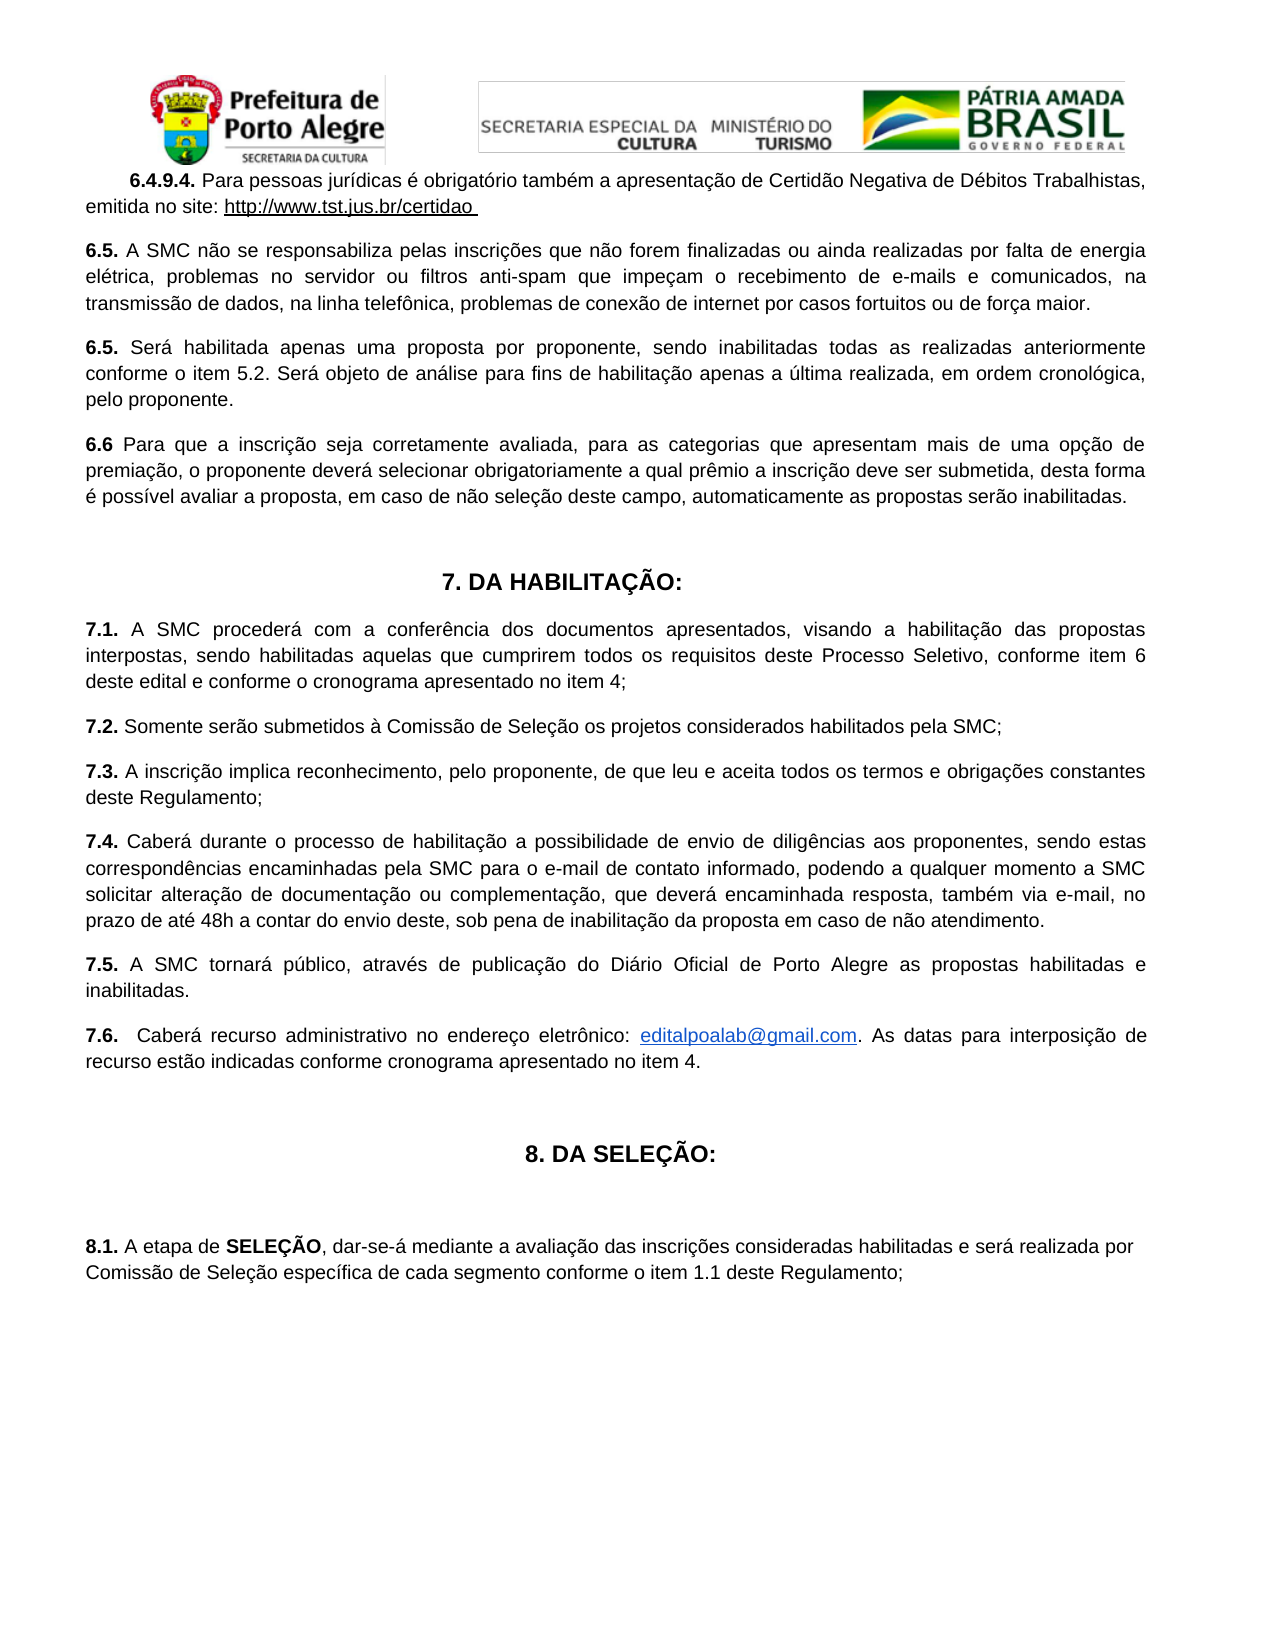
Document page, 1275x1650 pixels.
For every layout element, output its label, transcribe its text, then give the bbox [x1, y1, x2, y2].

text 7.6. Caberá recurso administrativo no endereço eletrônico: editalpoalab@gmail.com. As datas para interposição de recurso estão indicadas conforme cronograma apresentado no item 4. [85, 1024, 1148, 1073]
text 8. DA SELEÇÃO: [450, 1140, 1148, 1167]
text 6.6 Para que a inscrição seja corretamente avaliada, para as categorias que apresentam mais de uma opção de premiação, o proponente deverá selecionar obrigatoriamente a qual prêmio a inscrição deve ser submetida, desta forma é possível avaliar a proposta, em caso de não seleção deste campo, automaticamente as propostas serão inabilitadas. [85, 433, 1148, 508]
text 6.5. A SMC não se responsabiliza pelas inscrições que não forem finalizadas ou ainda realizadas por falta de energia elétrica, problemas no servidor ou filtros anti-spam que impeçam o recebimento de e-mails e comunicados, na transmissão de dados, na linha telefônica, problemas de conexão de internet por casos fortuitos ou de força maior. [85, 239, 1148, 314]
text 7.5. A SMC tornará público, através de publicação do Diário Oficial de Porto Alegre as propostas habilitadas e inabilitadas. [85, 953, 1148, 1002]
text 6.5. Será habilitada apenas uma proposta por proponente, sendo inabilitadas todas as realizadas anteriormente conforme o item 5.2. Será objeto de análise para fins de habilitação apenas a última realizada, em ordem cronológica, pelo proponente. [85, 336, 1148, 411]
text 6.4.9.4. Para pessoas jurídicas é obrigatório também a apresentação de Certidão Negativa de Débitos Trabalhistas, emitida no site: http://www.tst.jus.br/certidao [85, 168, 1148, 217]
text 7.2. Somente serão submetidos à Comissão de Seleção os projetos considerados habilitados pela SMC; [85, 715, 1148, 737]
text 7.3. A inscrição implica reconhecimento, pelo proponente, de que leu e aceita todos os termos e obrigações constantes deste Regulamento; [85, 759, 1148, 808]
text 8.1. A etapa de SELEÇÃO, dar-se-á mediante a avaliação das inscrições consideradas habilitadas e será realizada por Comissão de Seleção específica de cada segmento conforme o item 1.1 deste Regulamento; [85, 1235, 1135, 1284]
text 7.4. Caberá durante o processo de habilitação a possibilidade de envio de diligências aos proponentes, sendo estas correspondências encaminhadas pela SMC para o e-mail de contato informado, podendo a qualquer momento a SMC solicitar alteração de documentação ou complementação, que deverá encaminhada resposta, também via e-mail, no prazo de até 48h a contar do envio deste, sob pena de inabilitação da proposta em caso de não atendimento. [85, 830, 1148, 931]
text 7.1. A SMC procederá com a conferência dos documentos apresentados, visando a habilitação das propostas interpostas, sendo habilitadas aquelas que cumprirem todos os requisitos deste Processo Seletivo, conforme item 6 deste edital e conforme o cronograma apresentado no item 4; [85, 618, 1148, 693]
text 7. DA HABILITAÇÃO: [422, 567, 714, 595]
picture [150, 75, 1125, 165]
